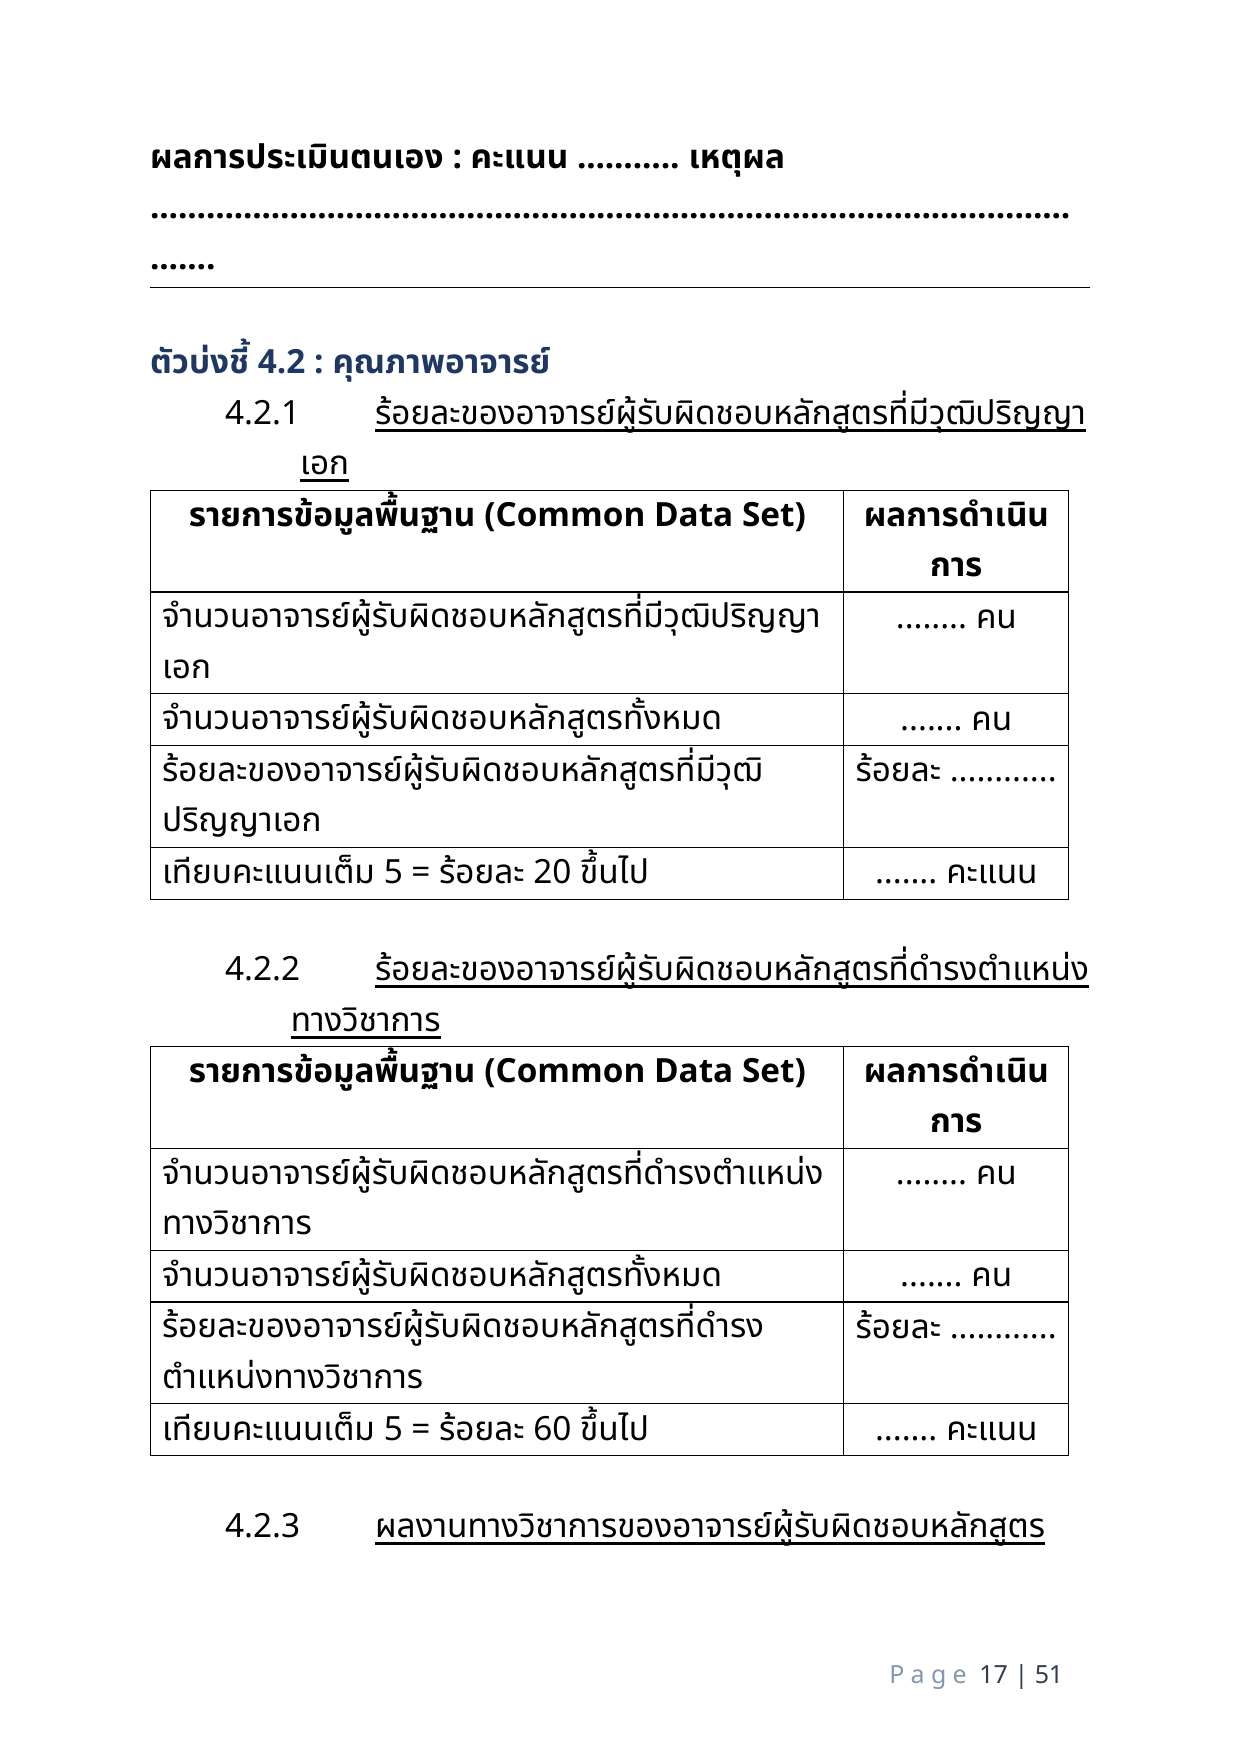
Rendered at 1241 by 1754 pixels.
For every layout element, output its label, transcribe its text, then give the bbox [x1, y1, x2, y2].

table_header รายการข้อมูลพื้นฐาน (Common Data Set) [151, 491, 843, 591]
list ร้อยละของอาจารย์ผู้รับผิดชอบหลักสูตรที่มีวุฒิปริญญาเอก [225, 388, 1090, 489]
text ผลการประเมินตนเอง : คะแนน ……….. เหตุผล ……………………………………………………………………………………………. [150, 133, 1090, 287]
list ร้อยละของอาจารย์ผู้รับผิดชอบหลักสูตรที่ดำรงตำแหน่งทางวิชาการ [225, 945, 1090, 1046]
table_cell ....... คะแนน [844, 1404, 1068, 1455]
table_header ผลการดำเนินการ [844, 491, 1068, 591]
table_cell จำนวนอาจารย์ผู้รับผิดชอบหลักสูตรที่มีวุฒิปริญญาเอก [151, 593, 843, 693]
table_cell ....... คะแนน [844, 848, 1068, 898]
table_cell ร้อยละ ............ [844, 1303, 1068, 1403]
table_cell จำนวนอาจารย์ผู้รับผิดชอบหลักสูตรที่ดำรงตำแหน่งทางวิชาการ [151, 1149, 843, 1250]
table_cell ร้อยละของอาจารย์ผู้รับผิดชอบหลักสูตรที่มีวุฒิปริญญาเอก [151, 746, 843, 847]
table_cell ........ คน [844, 593, 1068, 693]
table_cell ....... คน [844, 1251, 1068, 1301]
table_cell จำนวนอาจารย์ผู้รับผิดชอบหลักสูตรทั้งหมด [151, 1251, 843, 1301]
table_header รายการข้อมูลพื้นฐาน (Common Data Set) [151, 1047, 843, 1148]
table_cell จำนวนอาจารย์ผู้รับผิดชอบหลักสูตรทั้งหมด [151, 694, 843, 745]
table_cell ร้อยละ ............ [844, 746, 1068, 847]
table_cell เทียบคะแนนเต็ม 5 = ร้อยละ 20 ขึ้นไป [151, 848, 843, 898]
subtitle ตัวบ่งชี้ 4.2 : คุณภาพอาจารย์ [150, 338, 1090, 388]
table_cell ........ คน [844, 1149, 1068, 1250]
table_cell ร้อยละของอาจารย์ผู้รับผิดชอบหลักสูตรที่ดำรงตำแหน่งทางวิชาการ [151, 1303, 843, 1403]
table_header ผลการดำเนินการ [844, 1047, 1068, 1148]
list ผลงานทางวิชาการของอาจารย์ผู้รับผิดชอบหลักสูตร [225, 1501, 1090, 1552]
table_cell ....... คน [844, 694, 1068, 745]
table_cell เทียบคะแนนเต็ม 5 = ร้อยละ 60 ขึ้นไป [151, 1404, 843, 1455]
